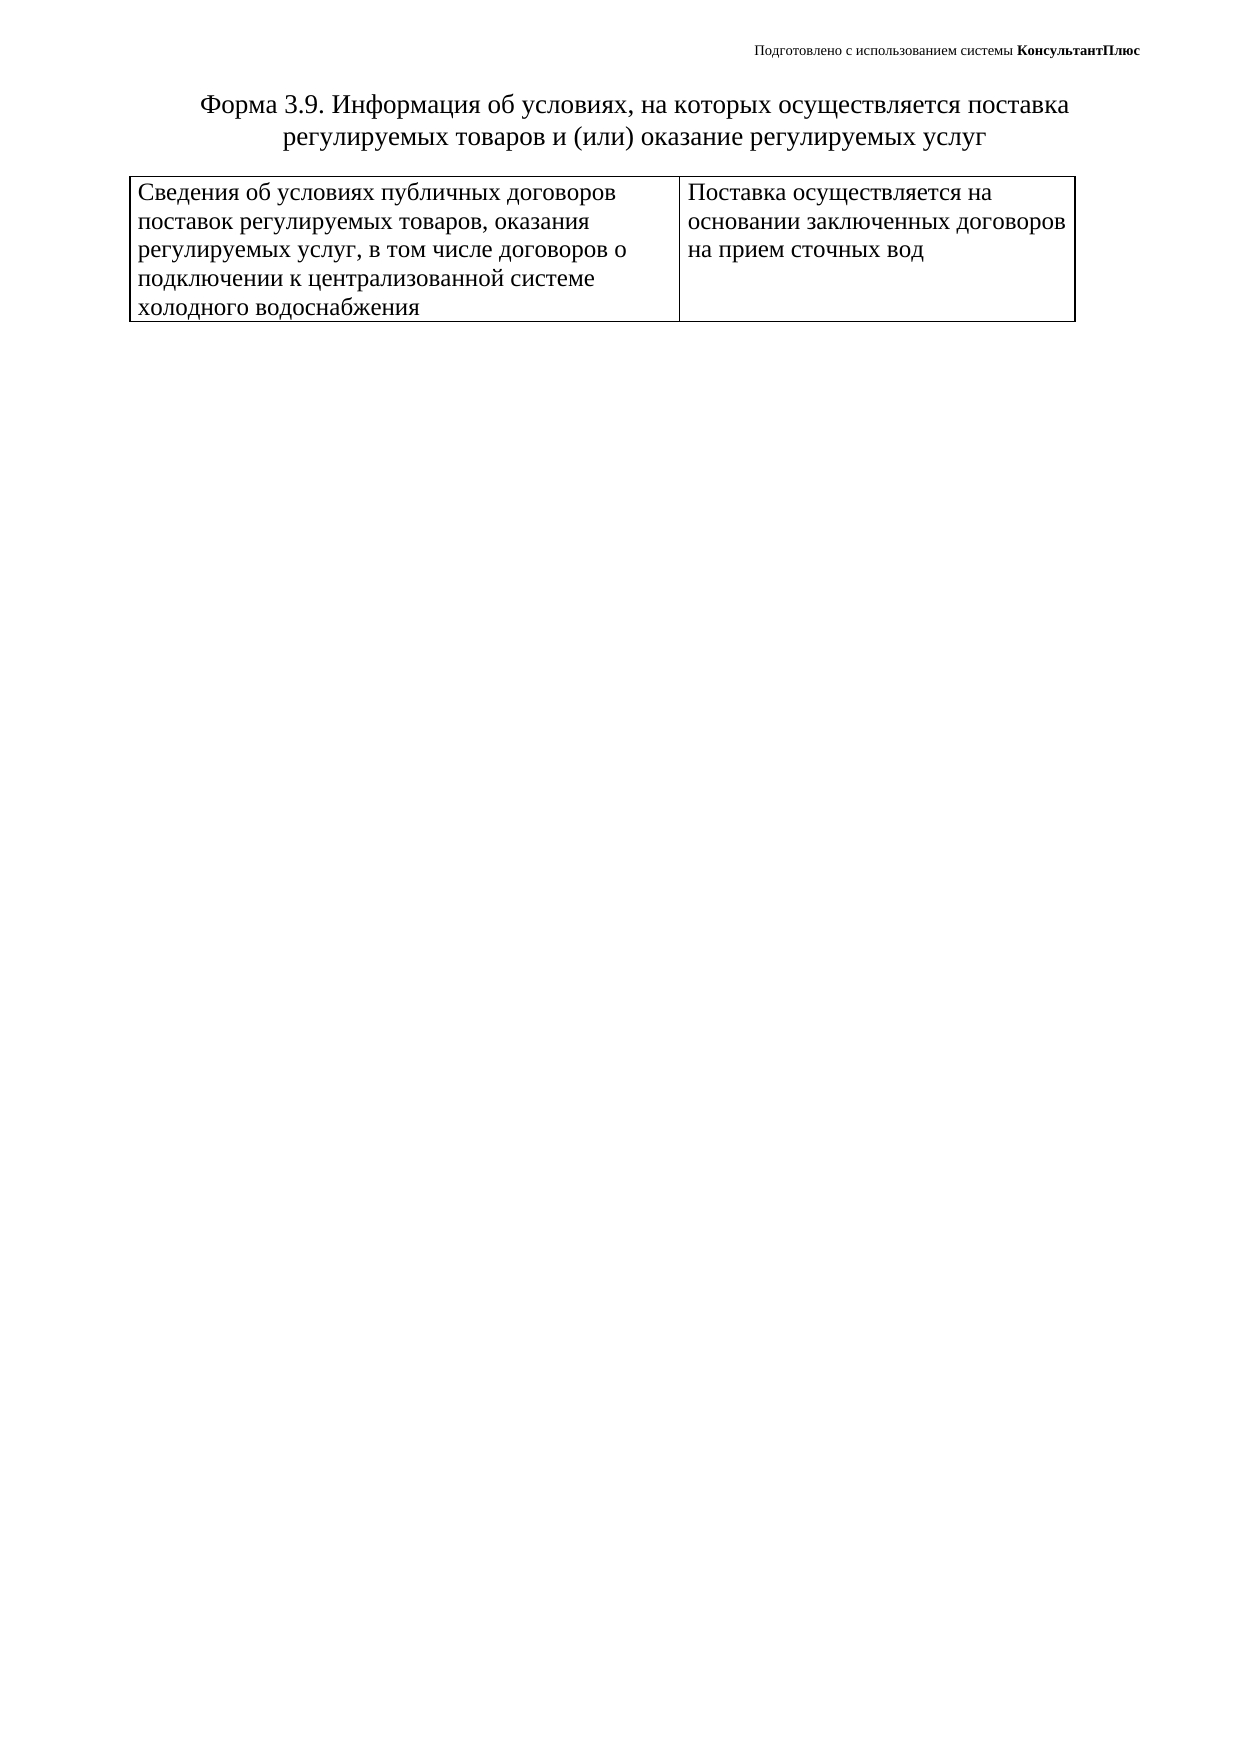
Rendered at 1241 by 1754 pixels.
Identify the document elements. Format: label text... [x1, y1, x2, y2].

text Форма 3.9. Информация об условиях, на которых осуществляется поставка регулируемых товаров и (или) оказание регулируемых услуг [130, 89, 1140, 151]
table_header Поставка осуществляется на основании заключенных договоров на прием сточных вод [680, 177, 1074, 321]
table_header Сведения об условиях публичных договоров поставок регулируемых товаров, оказания регулируемых услуг, в том числе договоров о подключении к централизованной системе холодного водоснабжения [131, 177, 679, 321]
